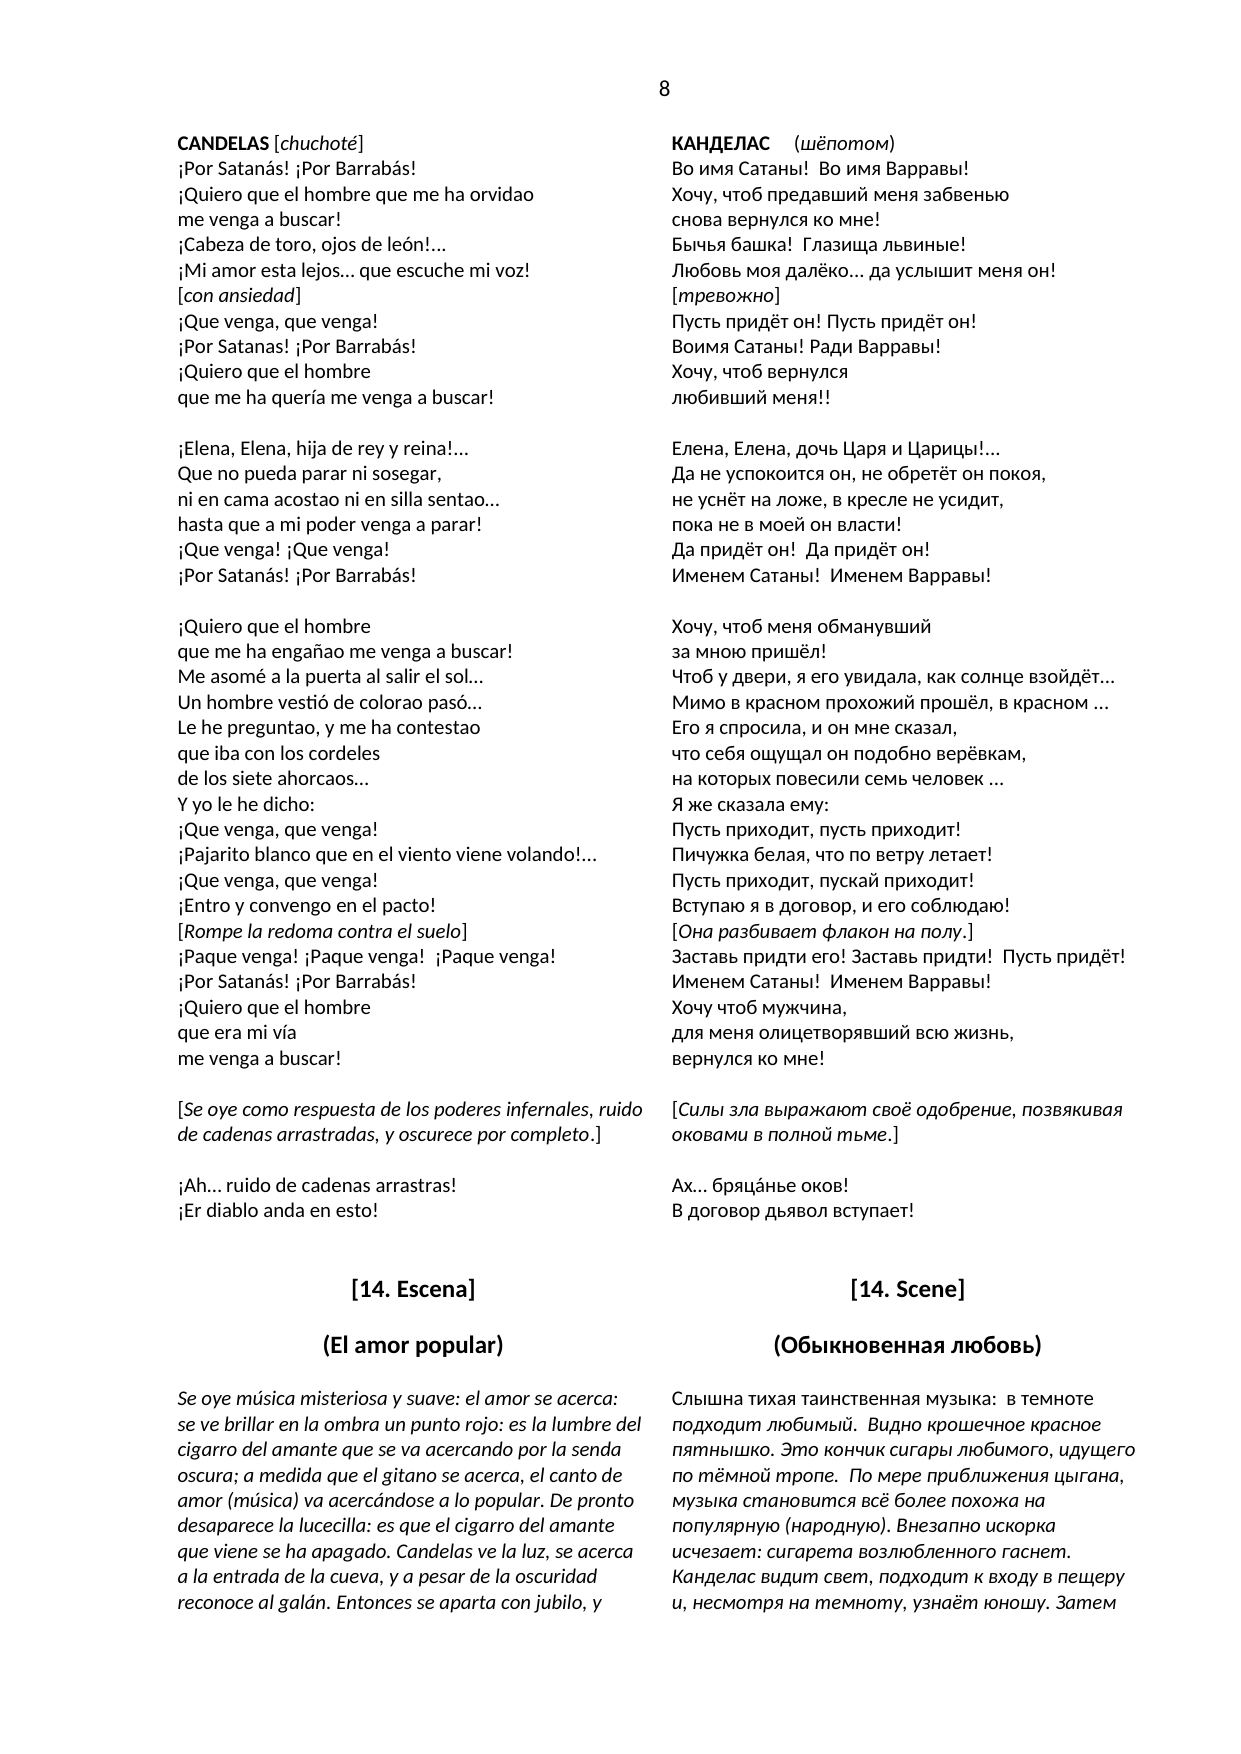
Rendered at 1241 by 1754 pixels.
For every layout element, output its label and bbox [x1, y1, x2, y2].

table_cell [660, 130, 1155, 1274]
table_cell [166, 1274, 660, 1614]
table_cell [166, 130, 660, 1274]
table_cell [660, 1274, 1155, 1614]
